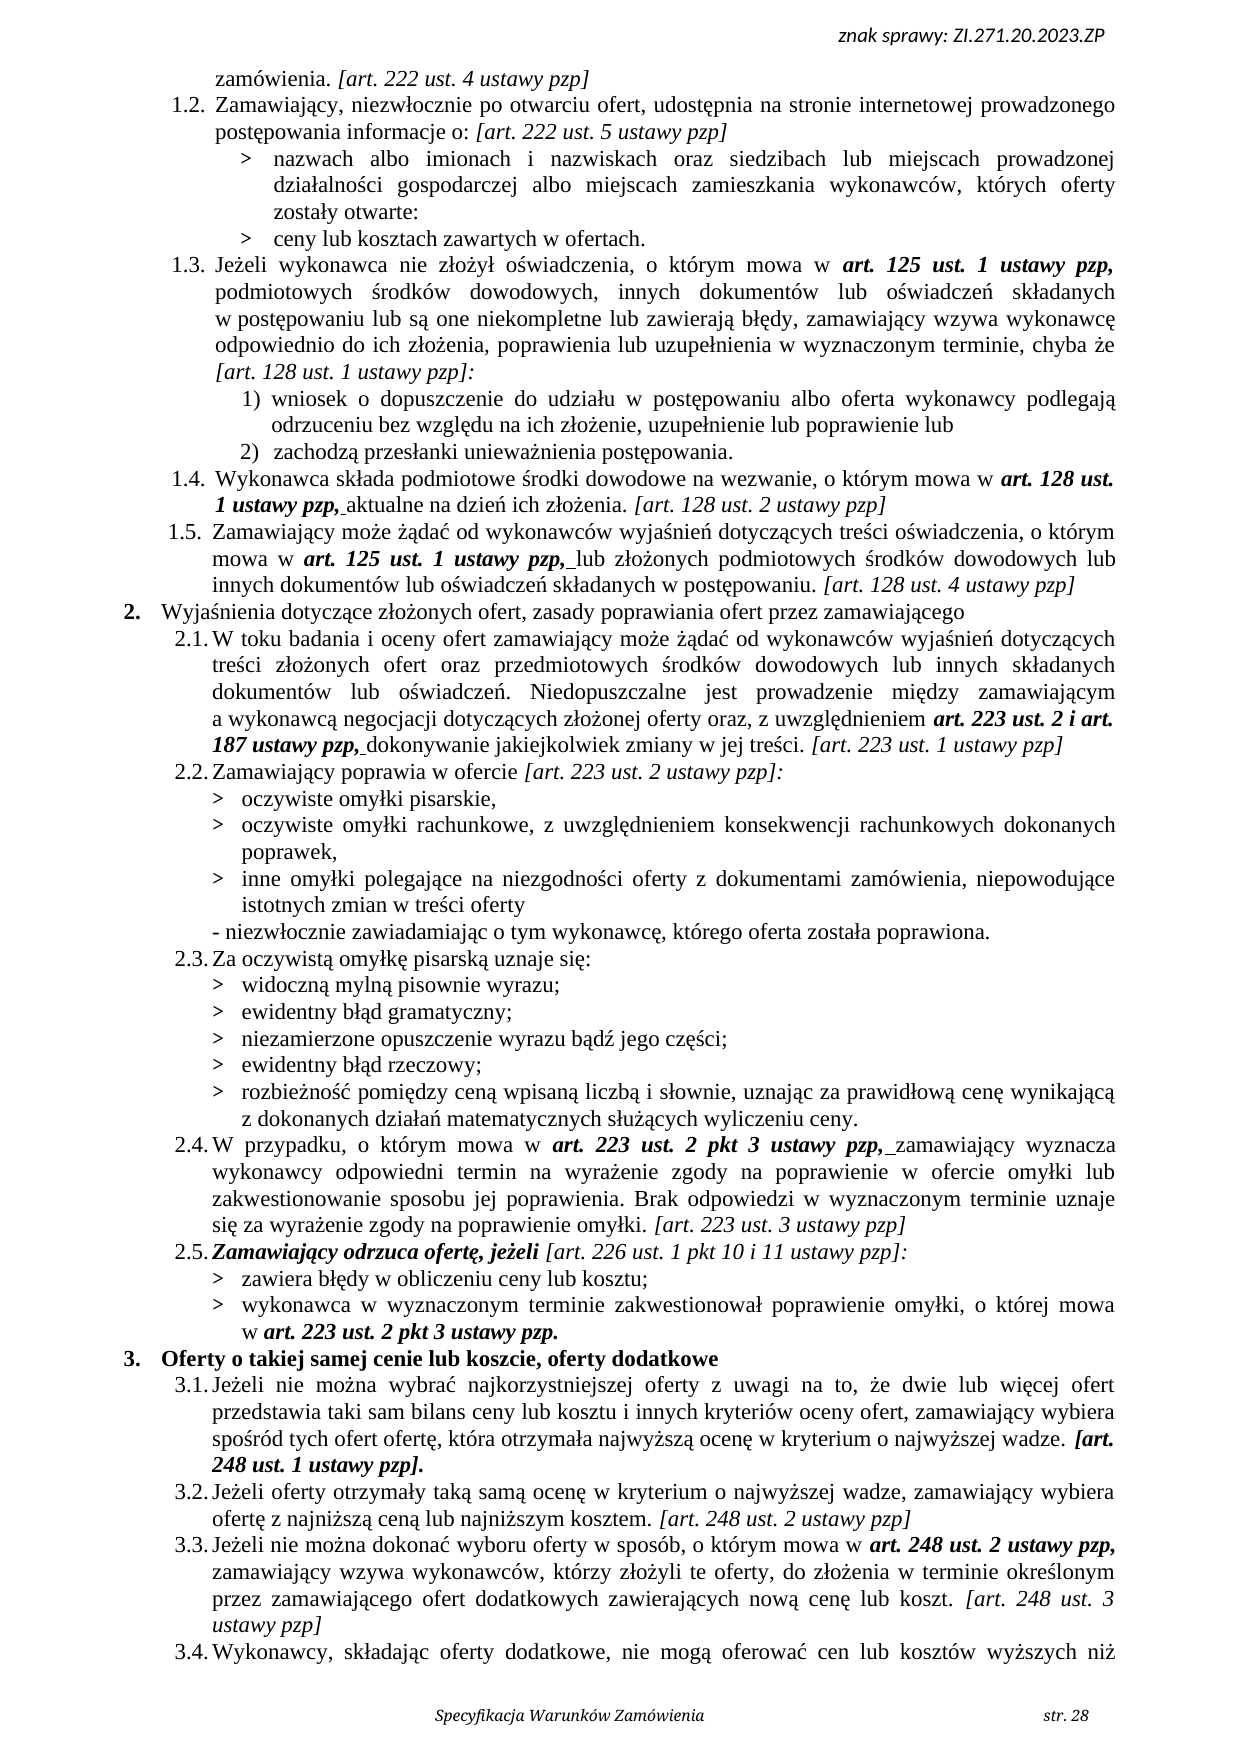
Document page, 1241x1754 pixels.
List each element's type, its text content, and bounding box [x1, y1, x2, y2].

list widoczną mylną pisownie wyrazu; [212, 971, 1117, 998]
list niezamierzone opuszczenie wyrazu bądź jego części; [212, 1025, 1117, 1051]
list Za oczywistą omyłkę pisarską uznaje się: [174, 945, 1117, 971]
list ewidentny błąd rzeczowy; [212, 1051, 1117, 1078]
list Zamawiający może żądać od wykonawców wyjaśnień dotyczących treści oświadczenia, o którym mowa w art. 125 ust. 1 ustawy pzp, lub złożonych podmiotowych środków dowodowych lub innych dokumentów lub oświadczeń składanych w postępowaniu. [art. 128 ust. 4 ustawy pzp] [168, 518, 1117, 598]
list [174, 1638, 1117, 1665]
list Wyjaśnienia dotyczące złożonych ofert, zasady poprawiania ofert przez zamawiającego [123, 598, 1117, 625]
list Zamawiający poprawia w ofercie [art. 223 ust. 2 ustawy pzp]: [174, 758, 1117, 785]
list oczywiste omyłki pisarskie, [212, 785, 1117, 811]
list Jeżeli oferty otrzymały taką samą ocenę w kryterium o najwyższej wadze, zamawiający wybiera ofertę z najniższą ceną lub najniższym kosztem. [art. 248 ust. 2 ustawy pzp] [174, 1478, 1117, 1531]
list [171, 65, 1117, 91]
list zawiera błędy w obliczeniu ceny lub kosztu; [212, 1265, 1117, 1291]
list wykonawca w wyznaczonym terminie zakwestionował poprawienie omyłki, o której mowa w art. 223 ust. 2 pkt 3 ustawy pzp. [212, 1291, 1117, 1345]
list inne omyłki polegające na niezgodności oferty z dokumentami zamówienia, niepowodujące istotnych zmian w treści oferty [212, 865, 1117, 918]
list ceny lub kosztach zawartych w ofertach. [240, 225, 1117, 251]
list wniosek o dopuszczenie do udziału w postępowaniu albo oferta wykonawcy podlegają odrzuceniu bez względu na ich złożenie, uzupełnienie lub poprawienie lub [241, 385, 1117, 438]
list zachodzą przesłanki unieważnienia postępowania. [240, 438, 1117, 465]
list Zamawiający odrzuca ofertę, jeżeli [art. 226 ust. 1 pkt 10 i 11 ustawy pzp]: [174, 1238, 1117, 1265]
list rozbieżność pomiędzy ceną wpisaną liczbą i słownie, uznając za prawidłową cenę wynikającą z dokonanych działań matematycznych służących wyliczeniu ceny. [212, 1078, 1117, 1131]
list Oferty o takiej samej cenie lub koszcie, oferty dodatkowe [123, 1345, 1117, 1371]
list Jeżeli nie można dokonać wyboru oferty w sposób, o którym mowa w art. 248 ust. 2 ustawy pzp, zamawiający wzywa wykonawców, którzy złożyli te oferty, do złożenia w terminie określonym przez zamawiającego ofert dodatkowych zawierających nową cenę lub koszt. [art. 248 ust. 3 ustawy pzp] [174, 1531, 1117, 1638]
list ewidentny błąd gramatyczny; [212, 998, 1117, 1025]
text - niezwłocznie zawiadamiając o tym wykonawcę, którego oferta została poprawiona. [212, 918, 1117, 945]
list W toku badania i oceny ofert zamawiający może żądać od wykonawców wyjaśnień dotyczących treści złożonych ofert oraz przedmiotowych środków dowodowych lub innych składanych dokumentów lub oświadczeń. Niedopuszczalne jest prowadzenie między zamawiającym a wykonawcą negocjacji dotyczących złożonej oferty oraz, z uwzględnieniem art. 223 ust. 2 i art. 187 ustawy pzp, dokonywanie jakiejkolwiek zmiany w jej treści. [art. 223 ust. 1 ustawy pzp] [174, 625, 1117, 758]
list Wykonawca składa podmiotowe środki dowodowe na wezwanie, o którym mowa w art. 128 ust. 1 ustawy pzp, aktualne na dzień ich złożenia. [art. 128 ust. 2 ustawy pzp] [171, 465, 1117, 518]
list Zamawiający, niezwłocznie po otwarciu ofert, udostępnia na stronie internetowej prowadzonego postępowania informacje o: [art. 222 ust. 5 ustawy pzp] [171, 91, 1117, 145]
list W przypadku, o którym mowa w art. 223 ust. 2 pkt 3 ustawy pzp, zamawiający wyznacza wykonawcy odpowiedni termin na wyrażenie zgody na poprawienie w ofercie omyłki lub zakwestionowanie sposobu jej poprawienia. Brak odpowiedzi w wyznaczonym terminie uznaje się za wyrażenie zgody na poprawienie omyłki. [art. 223 ust. 3 ustawy pzp] [174, 1131, 1117, 1238]
list Jeżeli wykonawca nie złożył oświadczenia, o którym mowa w art. 125 ust. 1 ustawy pzp, podmiotowych środków dowodowych, innych dokumentów lub oświadczeń składanych w postępowaniu lub są one niekompletne lub zawierają błędy, zamawiający wzywa wykonawcę odpowiednio do ich złożenia, poprawienia lub uzupełnienia w wyznaczonym terminie, chyba że [art. 128 ust. 1 ustawy pzp]: [171, 251, 1117, 385]
list Jeżeli nie można wybrać najkorzystniejszej oferty z uwagi na to, że dwie lub więcej ofert przedstawia taki sam bilans ceny lub kosztu i innych kryteriów oceny ofert, zamawiający wybiera spośród tych ofert ofertę, która otrzymała najwyższą ocenę w kryterium o najwyższej wadze. [art. 248 ust. 1 ustawy pzp]. [174, 1371, 1117, 1478]
list oczywiste omyłki rachunkowe, z uwzględnieniem konsekwencji rachunkowych dokonanych poprawek, [212, 811, 1117, 865]
list nazwach albo imionach i nazwiskach oraz siedzibach lub miejscach prowadzonej działalności gospodarczej albo miejscach zamieszkania wykonawców, których oferty zostały otwarte: [240, 145, 1117, 225]
